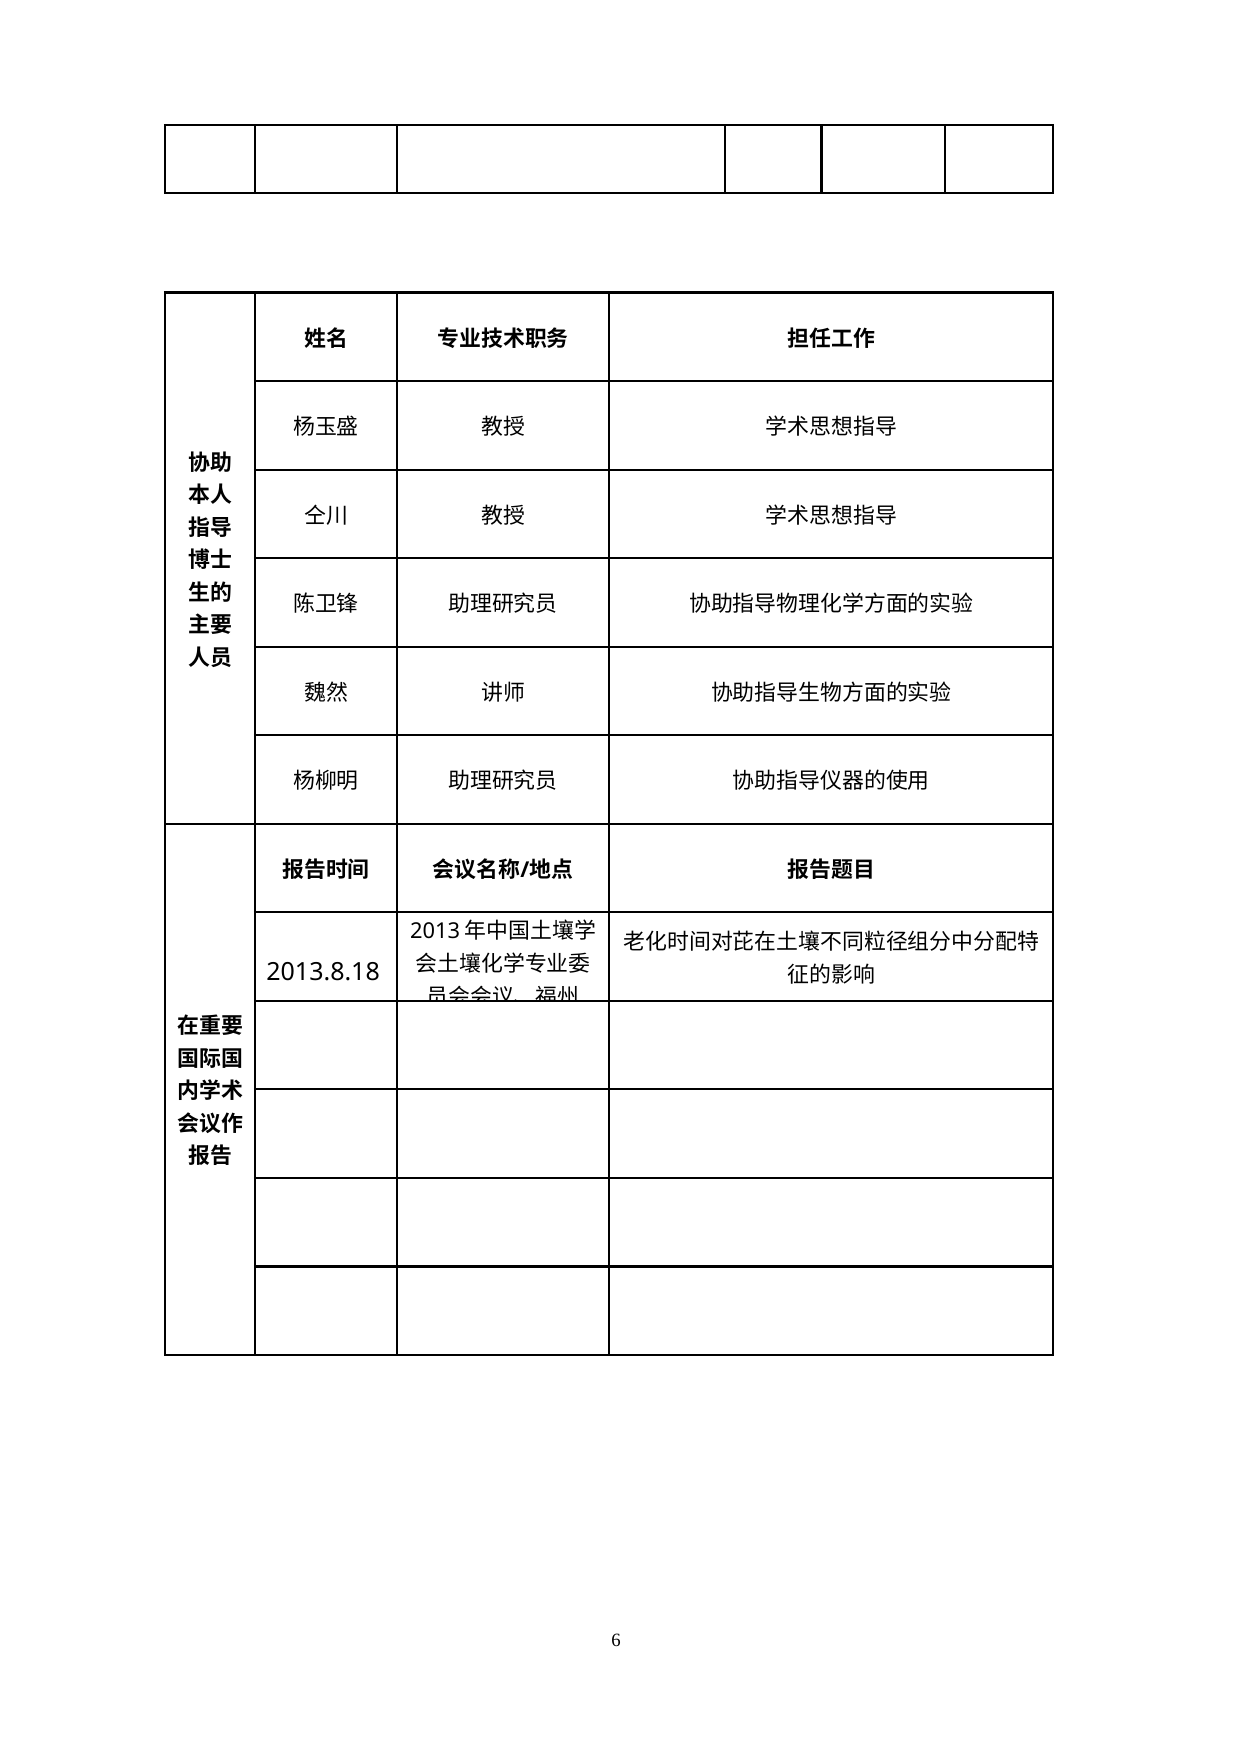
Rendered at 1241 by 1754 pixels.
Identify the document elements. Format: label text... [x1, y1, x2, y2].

table_cell [610, 1002, 1052, 1088]
table_cell 杨柳明 [256, 736, 396, 823]
table_cell 助理研究员 [398, 736, 608, 823]
table_cell 仝川 [256, 471, 396, 557]
table_header 协助本人指导博士生的主要人员 [166, 294, 254, 823]
table_cell 报告时间 [256, 825, 396, 911]
table_cell 2013.8.18 . [256, 913, 396, 1000]
table_cell 魏然 [256, 648, 396, 734]
table_cell [256, 1268, 396, 1354]
table_cell 会议名称/地点 [398, 825, 608, 911]
table_cell [610, 1268, 1052, 1354]
table_cell [398, 126, 724, 192]
table_cell 老化时间对芘在土壤不同粒径组分中分配特征的影响 [610, 913, 1052, 1000]
table_cell 杨玉盛 [256, 382, 396, 468]
table_cell 陈卫锋 [256, 559, 396, 646]
table_cell [398, 1090, 608, 1177]
table_cell 讲师 [398, 648, 608, 734]
table_cell [610, 1090, 1052, 1177]
table_cell [726, 126, 820, 192]
table_cell [256, 1179, 396, 1265]
table_cell 报告题目 [610, 825, 1052, 911]
table_cell [610, 1179, 1052, 1265]
table_cell [398, 1002, 608, 1088]
table_cell [398, 1268, 608, 1354]
table_header 担任工作 [610, 294, 1052, 380]
table_cell 教授 [398, 471, 608, 557]
table_cell 协助指导生物方面的实验 [610, 648, 1052, 734]
table_cell 在重要国际国内学术会议作报告 [166, 825, 254, 1354]
table_cell [256, 1090, 396, 1177]
table_cell 2013年中国土壤学会土壤化学专业委员会会议、福州 [398, 913, 608, 1000]
table_cell 协助指导仪器的使用 [610, 736, 1052, 823]
table_header 专业技术职务 [398, 294, 608, 380]
table_cell 学术思想指导 [610, 382, 1052, 468]
table_cell [256, 126, 396, 192]
table_cell 教授 [398, 382, 608, 468]
table_cell [823, 126, 944, 192]
table_cell 协助指导物理化学方面的实验 [610, 559, 1052, 646]
table_cell 学术思想指导 [610, 471, 1052, 557]
table_cell [946, 126, 1052, 192]
table_cell [256, 1002, 396, 1088]
table_cell [398, 1179, 608, 1265]
table_cell 助理研究员 [398, 559, 608, 646]
table_header 姓名 [256, 294, 396, 380]
